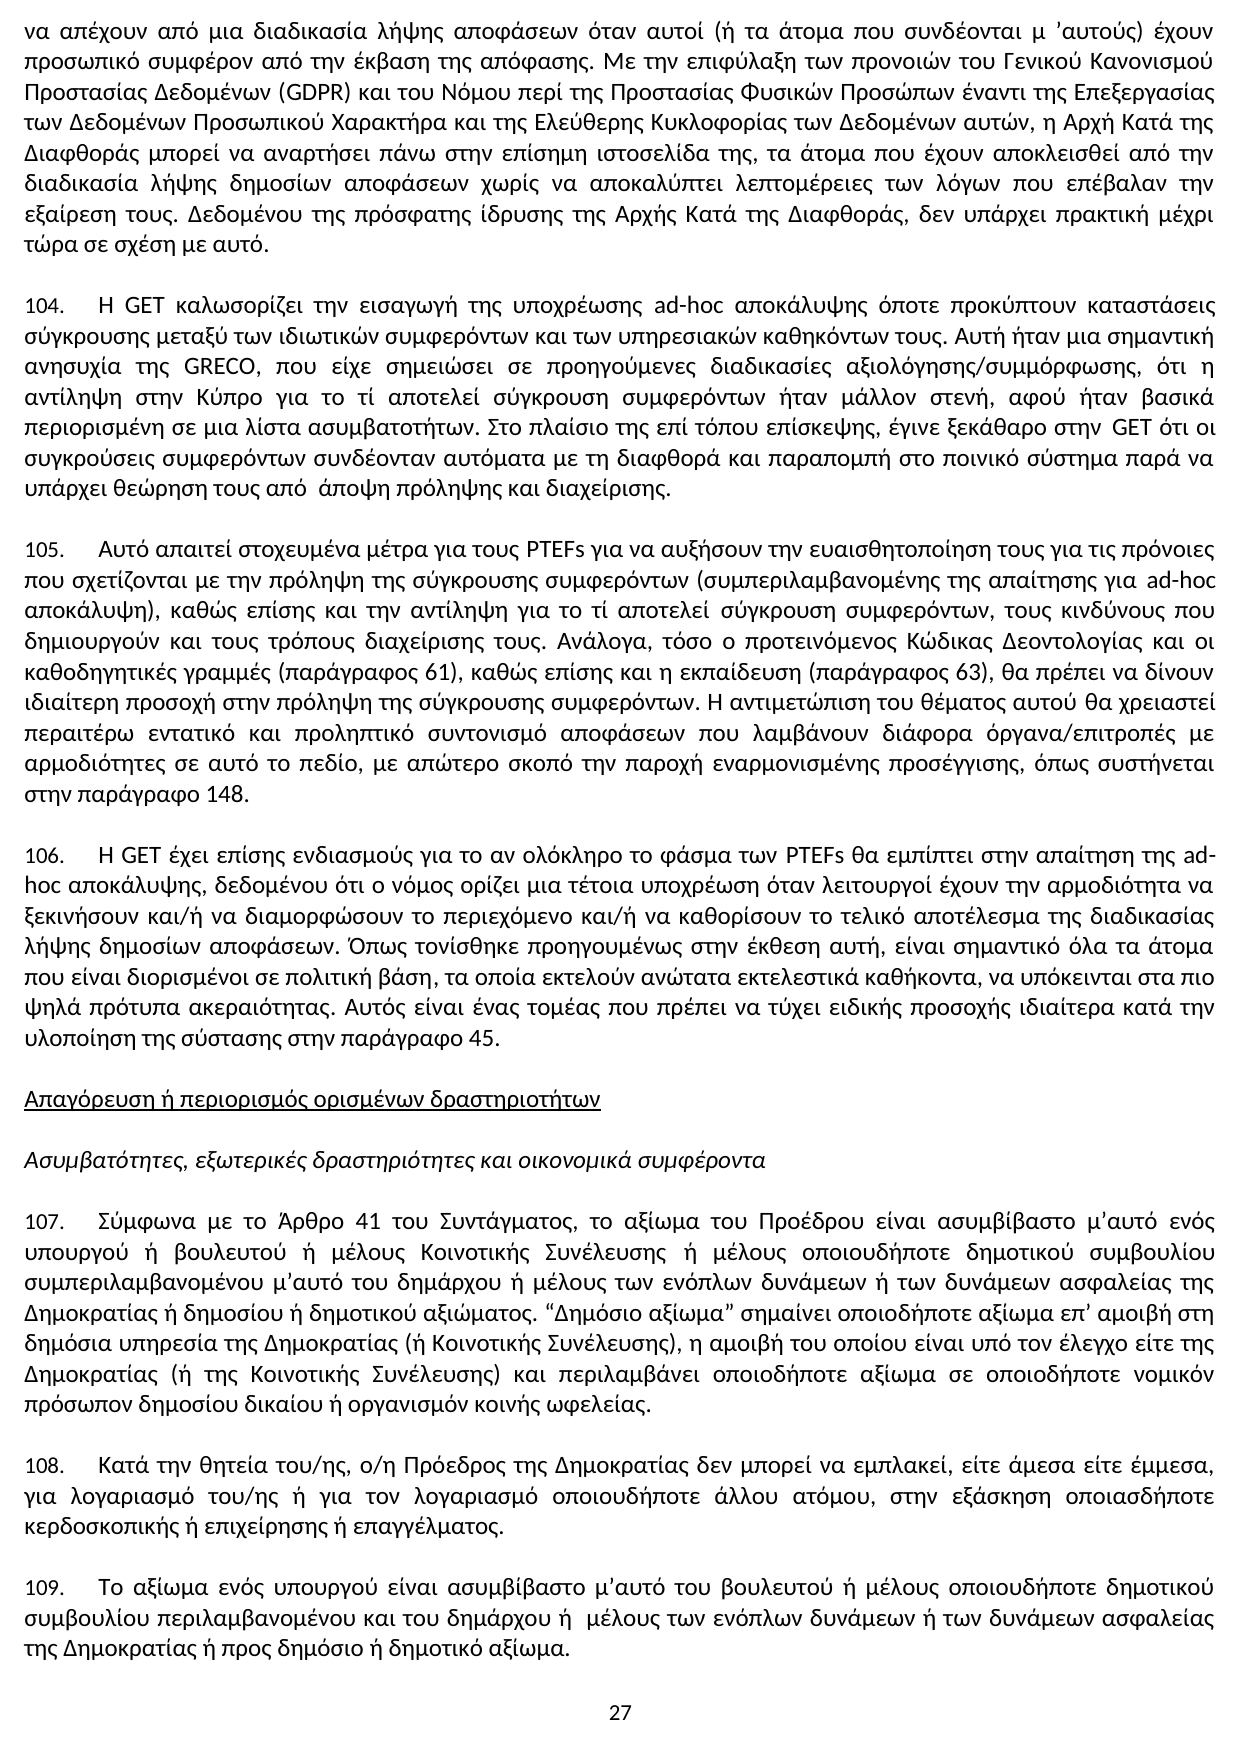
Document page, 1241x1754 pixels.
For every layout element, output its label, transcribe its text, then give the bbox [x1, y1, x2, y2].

list Κατά την θητεία του/ης, ο/η Πρόεδρος της Δημοκρατίας δεν μπορεί να εμπλακεί, είτε άμεσα είτε έμμεσα, για λογαριασμό του/ης ή για τον λογαριασμό οποιουδήποτε άλλου ατόμου, στην εξάσκηση οποιασδήποτε κερδοσκοπικής ή επιχείρησης ή επαγγέλματος. [24, 1449, 1216, 1541]
subtitle Ασυμβατότητες, εξωτερικές δραστηριότητες και οικονομικά συμφέροντα [24, 1144, 1216, 1174]
list Η GET έχει επίσης ενδιασμούς για το αν ολόκληρο το φάσμα των PTEFs θα εμπίπτει στην απαίτηση της ad-hoc αποκάλυψης, δεδομένου ότι ο νόμος ορίζει μια τέτοια υποχρέωση όταν λειτουργοί έχουν την αρμοδιότητα να ξεκινήσουν και/ή να διαμορφώσουν το περιεχόμενο και/ή να καθορίσουν το τελικό αποτέλεσμα της διαδικασίας λήψης δημοσίων αποφάσεων. Όπως τονίσθηκε προηγουμένως στην έκθεση αυτή, είναι σημαντικό όλα τα άτομα που είναι διορισμένοι σε πολιτική βάση, τα οποία εκτελούν ανώτατα εκτελεστικά καθήκοντα, να υπόκεινται στα πιο ψηλά πρότυπα ακεραιότητας. Αυτός είναι ένας τομέας που πρέπει να τύχει ειδικής προσοχής ιδιαίτερα κατά την υλοποίηση της σύστασης στην παράγραφο 45. [24, 839, 1216, 1052]
list Αυτό απαιτεί στοχευμένα μέτρα για τους PTEFs για να αυξήσουν την ευαισθητοποίηση τους για τις πρόνοιες που σχετίζονται με την πρόληψη της σύγκρουσης συμφερόντων (συμπεριλαμβανομένης της απαίτησης για ad-hoc αποκάλυψη), καθώς επίσης και την αντίληψη για το τί αποτελεί σύγκρουση συμφερόντων, τους κινδύνους που δημιουργούν και τους τρόπους διαχείρισης τους. Ανάλογα, τόσο ο προτεινόμενος Κώδικας Δεοντολογίας και οι καθοδηγητικές γραμμές (παράγραφος 61), καθώς επίσης και η εκπαίδευση (παράγραφος 63), θα πρέπει να δίνουν ιδιαίτερη προσοχή στην πρόληψη της σύγκρουσης συμφερόντων. Η αντιμετώπιση του θέματος αυτού θα χρειαστεί περαιτέρω εντατικό και προληπτικό συντονισμό αποφάσεων που λαμβάνουν διάφορα όργανα/επιτροπές με αρμοδιότητες σε αυτό το πεδίο, με απώτερο σκοπό την παροχή εναρμονισμένης προσέγγισης, όπως συστήνεται στην παράγραφο 148. [24, 534, 1216, 808]
list Το αξίωμα ενός υπουργού είναι ασυμβίβαστο μ’αυτό του βουλευτού ή μέλους οποιουδήποτε δημοτικού συμβουλίου περιλαμβανομένου και του δημάρχου ή μέλους των ενόπλων δυνάμεων ή των δυνάμεων ασφαλείας της Δημοκρατίας ή προς δημόσιο ή δημοτικό αξίωμα. [24, 1571, 1216, 1663]
subtitle Απαγόρευση ή περιορισμός ορισμένων δραστηριοτήτων [24, 1083, 1216, 1113]
list Ο πρόσφατα ψηφισθείς Νόμος περί Διαφάνειας στις Διαδικασίες Λήψης Δημοσίων Αποφάσεων και Συναφών Θεμάτων (Νόμος 20(I)/2022) καθορίζει την έννοια της σύγκρουσης συμφερόντων ως οποιαδήποτε περίπτωση στην οποία το προσωπικό ή ιδιωτικό συμφέρον ενός αξιωματούχου ή μέλους της δημόσιας υπηρεσίας ή του ευρύτερου δημοσίου τομέα ή του εργαζόμενου προς όφελος αξιωματούχου ή συνδεδεμένου με αυτό πρόσωπο επηρεάζει ή ενδέχεται να επηρεάσει τον αμερόληπτο και αντικειμενικό τρόπο με τον οποίο αυτός/ή ενεργεί ή θα ενεργήσει κατά την εκτέλεση των καθηκόντων του/ης. Ο Νόμος επιβάλει την υποχρέωση στους αξιωματούχους να ενημερώσουν γραπτώς την Αρχή Κατά της Διαφθοράς, όταν προκύπτουν τέτοιες συγκρούσεις, ενώ τους υποχρεώνει να απέχουν από μια διαδικασία λήψης αποφάσεων όταν αυτοί (ή τα άτομα που συνδέονται μ ’αυτούς) έχουν προσωπικό συμφέρον από την έκβαση της απόφασης. Με την επιφύλαξη των προνοιών του Γενικού Κανονισμού Προστασίας Δεδομένων (GDPR) και του Νόμου περί της Προστασίας Φυσικών Προσώπων έναντι της Επεξεργασίας των Δεδομένων Προσωπικού Χαρακτήρα και της Ελεύθερης Κυκλοφορίας των Δεδομένων αυτών, η Αρχή Κατά της Διαφθοράς μπορεί να αναρτήσει πάνω στην επίσημη ιστοσελίδα της, τα άτομα που έχουν αποκλεισθεί από την διαδικασία λήψης δημοσίων αποφάσεων χωρίς να αποκαλύπτει λεπτομέρειες των λόγων που επέβαλαν την εξαίρεση τους. Δεδομένου της πρόσφατης ίδρυσης της Αρχής Κατά της Διαφθοράς, δεν υπάρχει πρακτική μέχρι τώρα σε σχέση με αυτό. [24, 15, 1216, 259]
list Σύμφωνα με το Άρθρο 41 του Συντάγματος, το αξίωμα του Προέδρου είναι ασυμβίβαστο μ’αυτό ενός υπουργού ή βουλευτού ή μέλους Κοινοτικής Συνέλευσης ή μέλους οποιουδήποτε δημοτικού συμβουλίου συμπεριλαμβανομένου μ’αυτό του δημάρχου ή μέλους των ενόπλων δυνάμεων ή των δυνάμεων ασφαλείας της Δημοκρατίας ή δημοσίου ή δημοτικού αξιώματος. “Δημόσιο αξίωμα” σημαίνει οποιοδήποτε αξίωμα επ’ αμοιβή στη δημόσια υπηρεσία της Δημοκρατίας (ή Κοινοτικής Συνέλευσης), η αμοιβή του οποίου είναι υπό τον έλεγχο είτε της Δημοκρατίας (ή της Κοινοτικής Συνέλευσης) και περιλαμβάνει οποιοδήποτε αξίωμα σε οποιοδήποτε νομικόν πρόσωπον δημοσίου δικαίου ή οργανισμόν κοινής ωφελείας. [24, 1205, 1216, 1419]
list H GET καλωσορίζει την εισαγωγή της υποχρέωσης ad-hoc αποκάλυψης όποτε προκύπτουν καταστάσεις σύγκρουσης μεταξύ των ιδιωτικών συμφερόντων και των υπηρεσιακών καθηκόντων τους. Αυτή ήταν μια σημαντική ανησυχία της GRECO, που είχε σημειώσει σε προηγούμενες διαδικασίες αξιολόγησης/συμμόρφωσης, ότι η αντίληψη στην Κύπρο για το τί αποτελεί σύγκρουση συμφερόντων ήταν μάλλον στενή, αφού ήταν βασικά περιορισμένη σε μια λίστα ασυμβατοτήτων. Στο πλαίσιο της επί τόπου επίσκεψης, έγινε ξεκάθαρο στην GET ότι οι συγκρούσεις συμφερόντων συνδέονταν αυτόματα με τη διαφθορά και παραπομπή στο ποινικό σύστημα παρά να υπάρχει θεώρηση τους από άποψη πρόληψης και διαχείρισης. [24, 289, 1216, 503]
